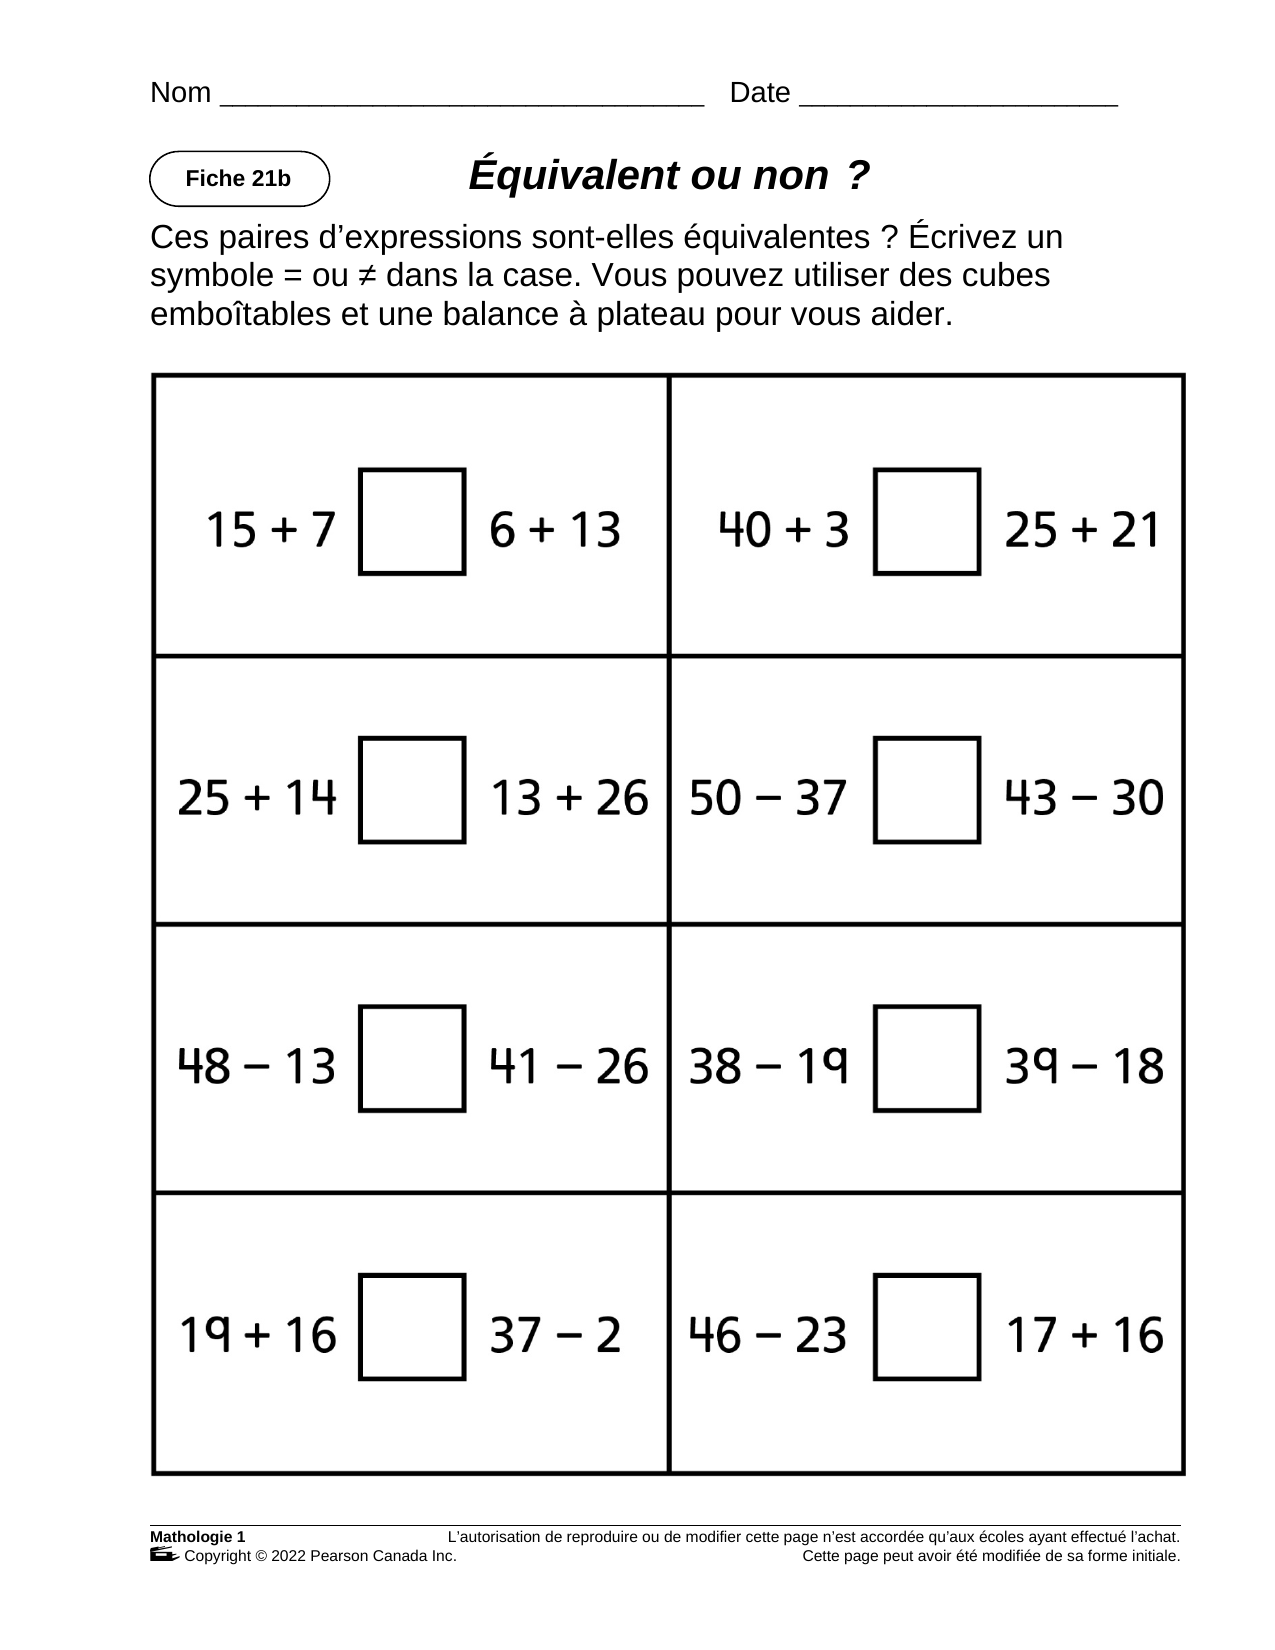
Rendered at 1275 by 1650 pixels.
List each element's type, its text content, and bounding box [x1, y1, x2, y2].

picture [150, 370, 1188, 1477]
picture [150, 1546, 180, 1561]
text Équivalent ou non ? [306, 150, 1181, 198]
text Ces paires d’expressions sont-elles équivalentes ? Écrivez un symbole = ou ≠ dans la case. Vous pouvez utiliser des cubes emboîtables et une balance à plateau pour vous aider. [954, 217, 1181, 332]
